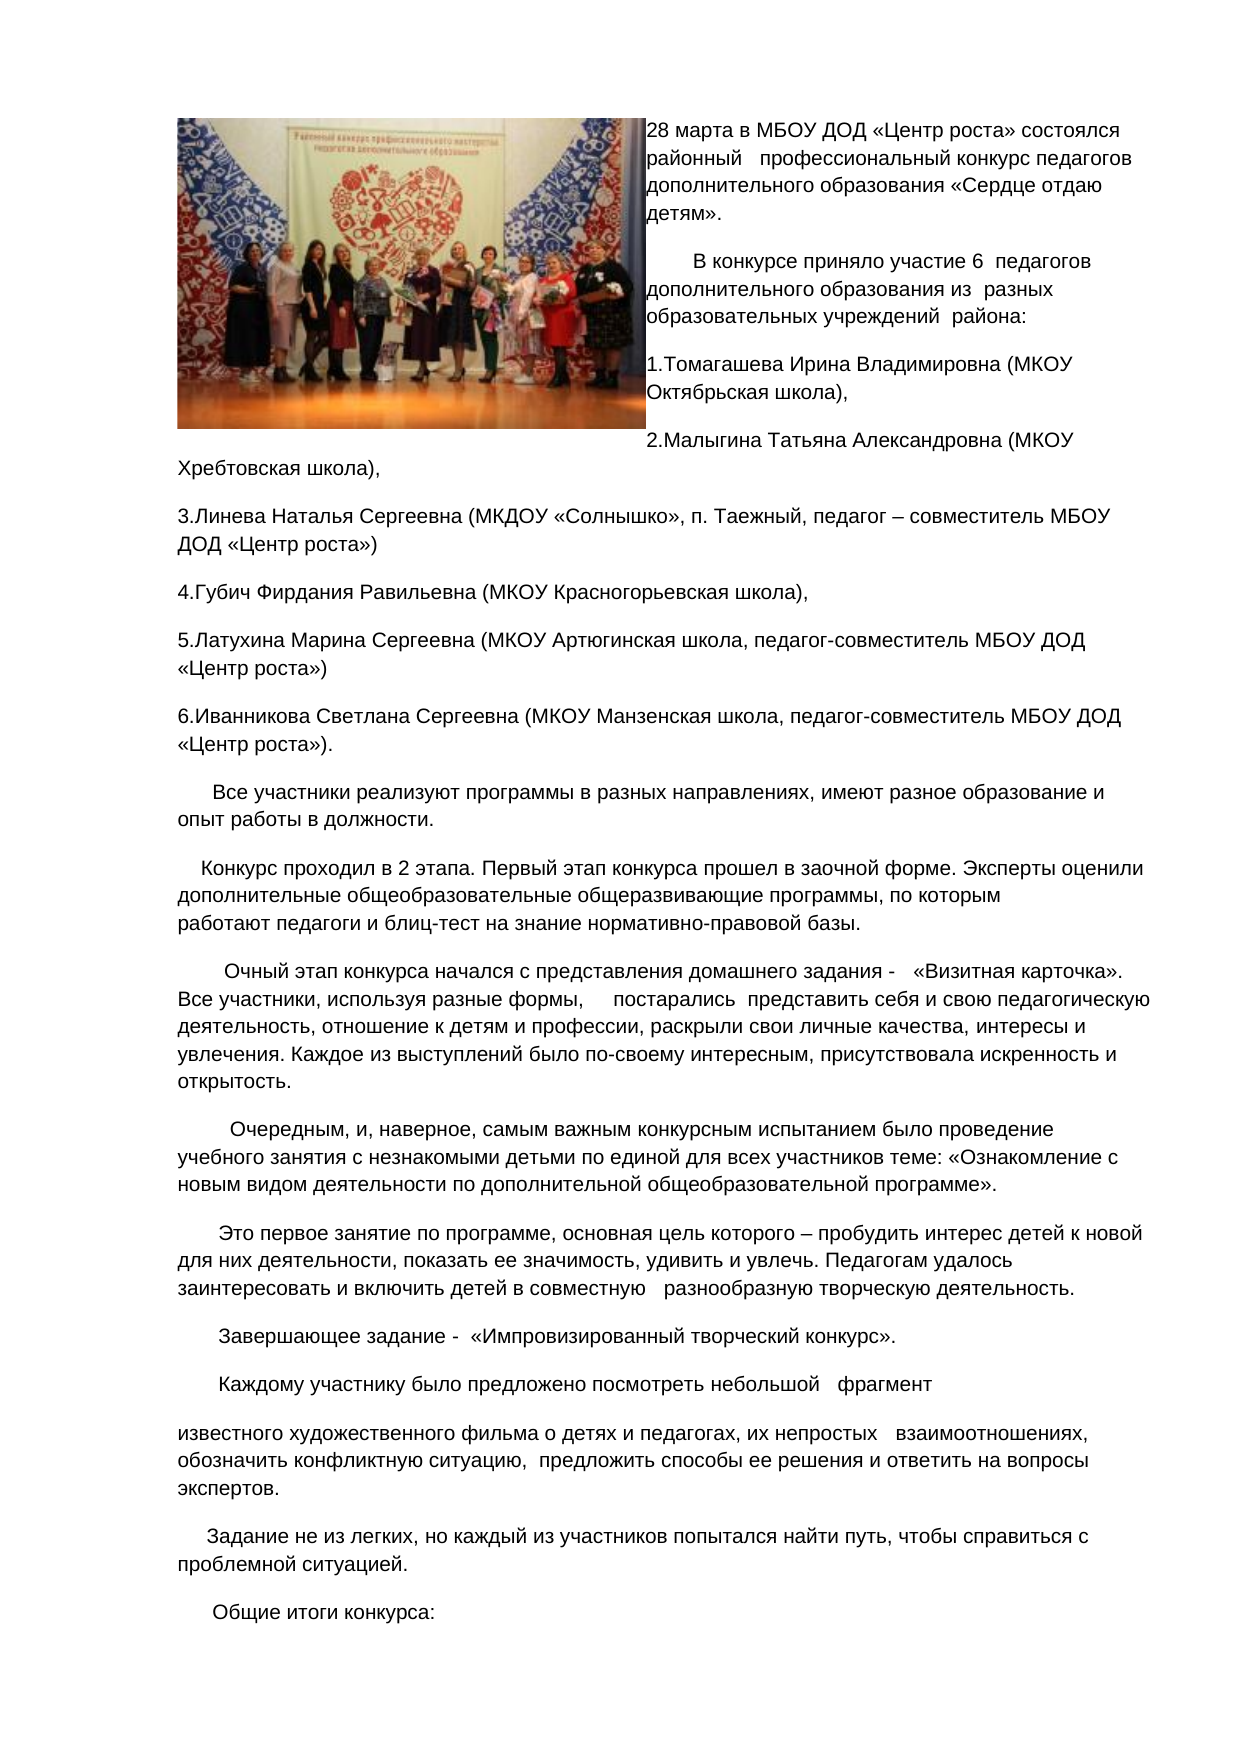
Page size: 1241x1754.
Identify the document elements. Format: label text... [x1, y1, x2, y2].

text Очный этап конкурса начался с представления домашнего задания - «Визитная карточка». Все участники, используя разные формы, постарались представить себя и свою педагогическую деятельность, отношение к детям и профессии, раскрыли свои личные качества, интересы и увлечения. Каждое из выступлений было по-своему интересным, присутствовала искренность и открытость. [177, 959, 1152, 1093]
text Задание не из легких, но каждый из участников попытался найти путь, чтобы справиться с проблемной ситуацией. [177, 1524, 1152, 1575]
text Очередным, и, наверное, самым важным конкурсным испытанием было проведение учебного занятия с незнакомыми детьми по единой для всех участников теме: «Ознакомление с новым видом деятельности по дополнительной общеобразовательной программе». [177, 1117, 1152, 1196]
text 5.Латухина Марина Сергеевна (МКОУ Артюгинская школа, педагог-совместитель МБОУ ДОД «Центр роста») [177, 628, 1152, 679]
text 1.Томагашева Ирина Владимировна (МКОУ Октябрьская школа), [646, 352, 1152, 404]
text 2.Малыгина Татьяна Александровна (МКОУ Хребтовская школа), [177, 428, 1152, 479]
text В конкурсе приняло участие 6 педагогов дополнительного образования из разных образовательных учреждений района: [646, 249, 1152, 328]
text Каждому участнику было предложено посмотреть небольшой фрагмент [177, 1372, 1152, 1396]
text 28 марта в МБОУ ДОД «Центр роста» состоялся районный профессиональный конкурс педагогов дополнительного образования «Сердце отдаю детям». [646, 118, 1152, 224]
text известного художественного фильма о детях и педагогах, их непростых взаимоотношениях, обозначить конфликтную ситуацию, предложить способы ее решения и ответить на вопросы экспертов. [177, 1421, 1152, 1499]
text Это первое занятие по программе, основная цель которого – пробудить интерес детей к новой для них деятельности, показать ее значимость, удивить и увлечь. Педагогам удалось заинтересовать и включить детей в совместную разнообразную творческую деятельность. [177, 1221, 1152, 1299]
text Конкурс проходил в 2 этапа. Первый этап конкурса прошел в заочной форме. Эксперты оценили дополнительные общеобразовательные общеразвивающие программы, по которым работают педагоги и блиц-тест на знание нормативно-правовой базы. [177, 856, 1152, 934]
text 6.Иванникова Светлана Сергеевна (МКОУ Манзенская школа, педагог-совместитель МБОУ ДОД «Центр роста»). [177, 704, 1152, 755]
picture [177, 118, 646, 429]
text 3.Линева Наталья Сергеевна (МКДОУ «Солнышко», п. Таежный, педагог – совместитель МБОУ ДОД «Центр роста») [177, 504, 1152, 555]
text 4.Губич Фирдания Равильевна (МКОУ Красногорьевская школа), [177, 580, 1152, 604]
text Общие итоги конкурса: [177, 1600, 1152, 1624]
text Все участники реализуют программы в разных направлениях, имеют разное образование и опыт работы в должности. [177, 780, 1152, 831]
text Завершающее задание - «Импровизированный творческий конкурс». [177, 1324, 1152, 1348]
